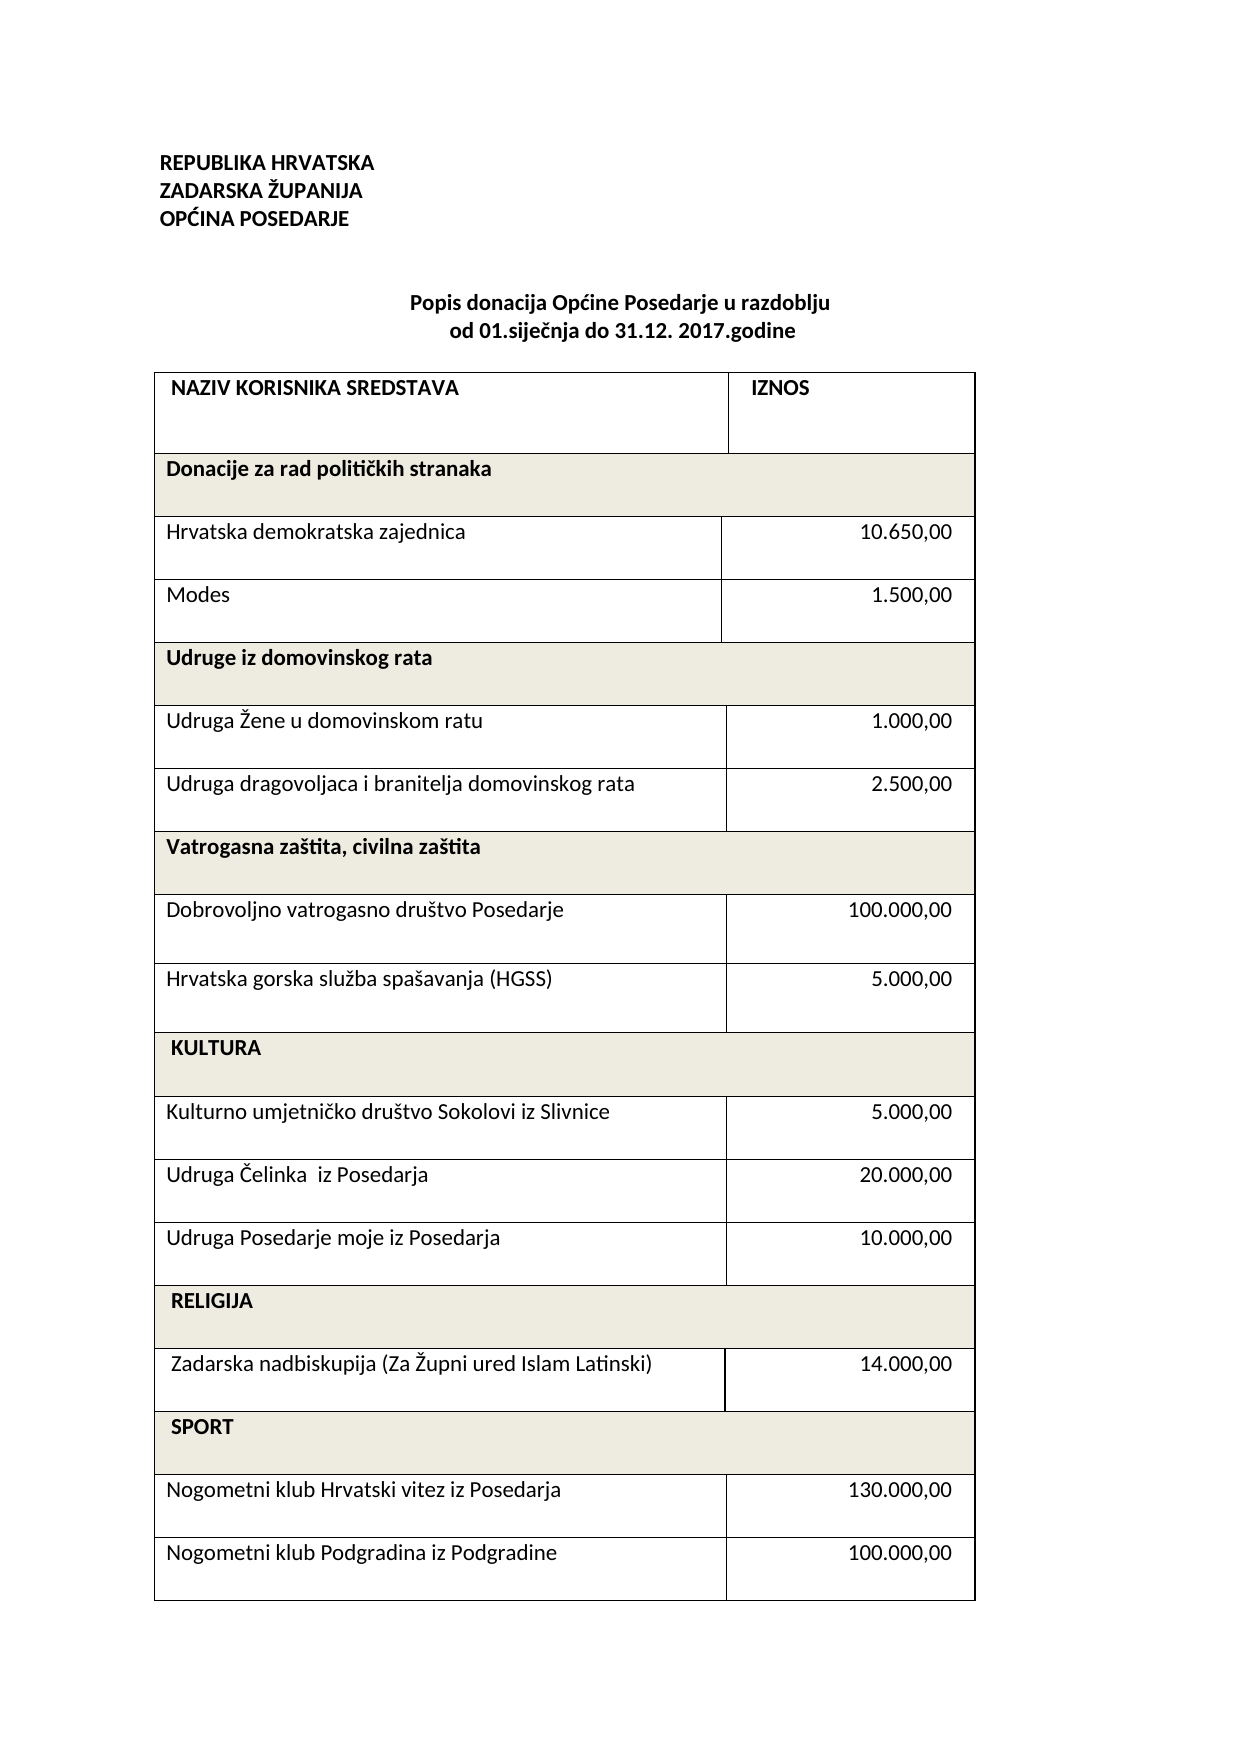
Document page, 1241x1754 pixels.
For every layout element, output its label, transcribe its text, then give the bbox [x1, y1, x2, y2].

table_cell SPORT [155, 1412, 974, 1474]
table_cell 1.500,00 [722, 580, 974, 642]
table_cell 20.000,00 [727, 1160, 974, 1222]
table_cell 10.000,00 [727, 1223, 974, 1285]
table_cell 5.000,00 [727, 1097, 974, 1159]
table_cell Zadarska nadbiskupija (Za Župni ured Islam Latinski) [155, 1349, 724, 1411]
table_cell 100.000,00 [727, 1538, 974, 1600]
text REPUBLIKA HRVATSKA [159, 148, 1081, 176]
table_cell KULTURA [155, 1033, 974, 1096]
text ZADARSKA ŽUPANIJA [159, 176, 1081, 204]
table_cell Udruga dragovoljaca i branitelja domovinskog rata [155, 769, 726, 831]
table_cell Modes [155, 580, 721, 642]
table_cell Kulturno umjetničko društvo Sokolovi iz Slivnice [155, 1097, 726, 1159]
table_cell RELIGIJA [155, 1286, 974, 1348]
table_cell Dobrovoljno vatrogasno društvo Posedarje [155, 895, 726, 963]
text od 01.siječnja do 31.12. 2017.godine [159, 316, 1081, 344]
table_cell Donacije za rad političkih stranaka [155, 454, 974, 516]
table_cell Vatrogasna zaštita, civilna zaštita [155, 832, 974, 894]
table_cell 5.000,00 [727, 964, 974, 1032]
table_cell Nogometni klub Hrvatski vitez iz Posedarja [155, 1475, 726, 1537]
table_cell 1.000,00 [727, 706, 974, 768]
table_cell Udruga Žene u domovinskom ratu [155, 706, 726, 768]
table_header IZNOS [729, 373, 974, 453]
table_cell Nogometni klub Podgradina iz Podgradine [155, 1538, 726, 1600]
table_cell 130.000,00 [727, 1475, 974, 1537]
text Popis donacija Općine Posedarje u razdoblju [159, 288, 1081, 316]
table_cell 10.650,00 [722, 517, 974, 579]
text OPĆINA POSEDARJE [159, 204, 1081, 232]
table_cell Udruga Čelinka iz Posedarja [155, 1160, 726, 1222]
table_cell Udruge iz domovinskog rata [155, 643, 974, 705]
table_cell Udruga Posedarje moje iz Posedarja [155, 1223, 726, 1285]
table_cell 2.500,00 [727, 769, 974, 831]
table_cell 100.000,00 [727, 895, 974, 963]
table_cell 14.000,00 [726, 1349, 974, 1411]
table_header NAZIV KORISNIKA SREDSTAVA [155, 373, 728, 453]
table_cell Hrvatska gorska služba spašavanja (HGSS) [155, 964, 726, 1032]
table_cell Hrvatska demokratska zajednica [155, 517, 721, 579]
